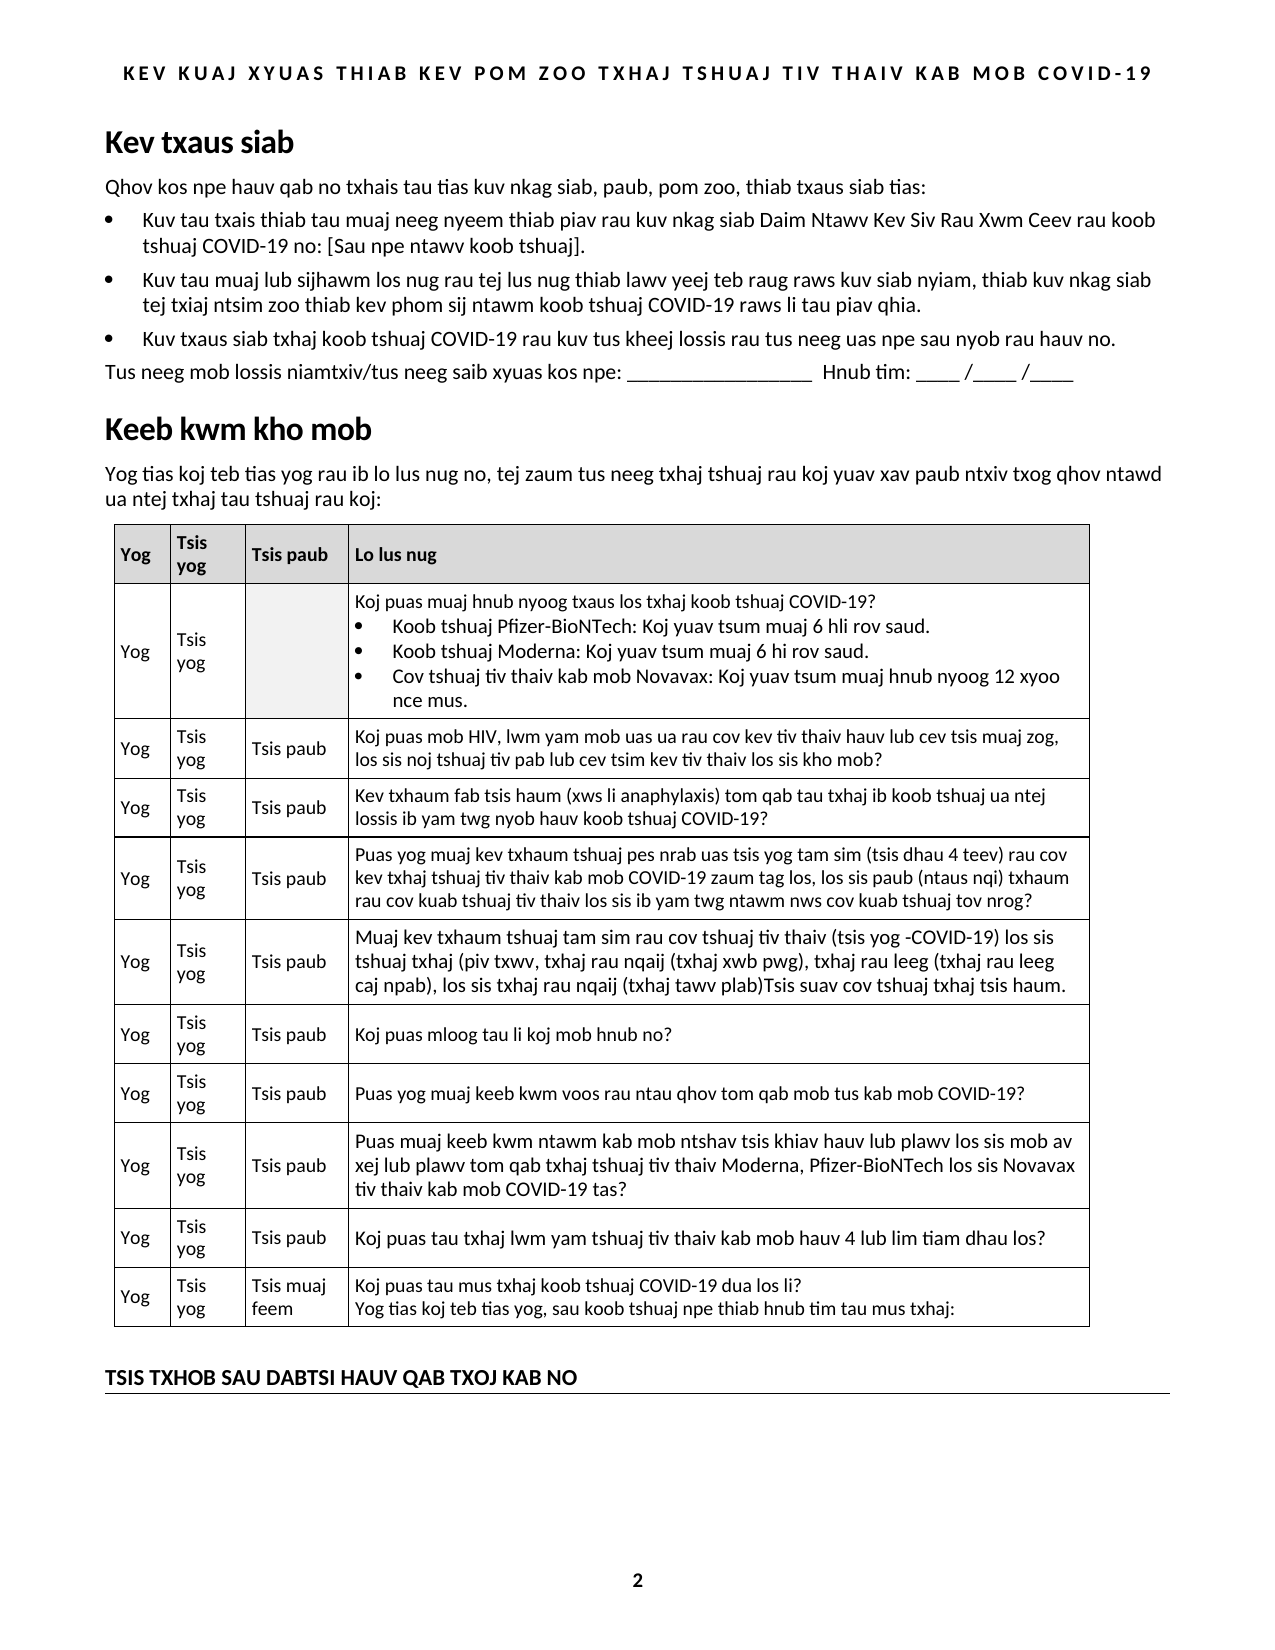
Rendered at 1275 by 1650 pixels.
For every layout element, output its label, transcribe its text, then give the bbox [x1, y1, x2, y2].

table_cell Koj puas mob HIV, lwm yam mob uas ua rau cov kev tiv thaiv hauv lub cev tsis muaj zog, los sis noj tshuaj tiv pab lub cev tsim kev tiv thaiv los sis kho mob? [349, 719, 1089, 777]
table_cell Koj puas mloog tau li koj mob hnub no? [349, 1005, 1089, 1063]
table_cell Koj puas muaj hnub nyoog txaus los txhaj koob tshuaj COVID-19? Koob tshuaj Pfizer-BioNTech: Koj yuav tsum muaj 6 hli rov saud. Koob tshuaj Moderna: Koj yuav tsum muaj 6 hi rov saud. Cov tshuaj tiv thaiv kab mob Novavax: Koj yuav tsum muaj hnub nyoog 12 xyoo nce mus. [349, 584, 1089, 718]
table_cell Yog [115, 1064, 170, 1122]
table_cell Yog [115, 1123, 170, 1208]
text Yog tias koj teb tias yog rau ib lo lus nug no, tej zaum tus neeg txhaj tshuaj rau koj yuav xav paub ntxiv txog qhov ntawd ua ntej txhaj tau tshuaj rau koj: [105, 461, 1170, 512]
table_cell Yog [115, 719, 170, 777]
table_header Tsis paub [246, 525, 348, 583]
list Kuv tau txais thiab tau muaj neeg nyeem thiab piav rau kuv nkag siab Daim Ntawv Kev Siv Rau Xwm Ceev rau koob tshuaj COVID-19 no: [Sau npe ntawv koob tshuaj]. [105, 208, 1170, 258]
table_cell Yog [115, 1209, 170, 1267]
table_header Lo lus nug [349, 525, 1089, 583]
table_cell Yog [115, 1005, 170, 1063]
table_cell Tsis yog [171, 1064, 245, 1122]
table_cell Koj puas tau txhaj lwm yam tshuaj tiv thaiv kab mob hauv 4 lub lim tiam dhau los? [349, 1209, 1089, 1267]
table_cell Yog [115, 1268, 170, 1326]
list Kuv tau muaj lub sijhawm los nug rau tej lus nug thiab lawv yeej teb raug raws kuv siab nyiam, thiab kuv nkag siab tej txiaj ntsim zoo thiab kev phom sij ntawm koob tshuaj COVID-19 raws li tau piav qhia. [105, 267, 1170, 317]
table_cell Yog [115, 920, 170, 1004]
text TSIS TXHOB SAU DABTSI HAUV QAB TXOJ KAB NO [105, 1364, 1170, 1393]
subtitle Kev txaus siab [105, 123, 1170, 162]
table_cell Tsis paub [246, 779, 348, 836]
table_header Tsis yog [171, 525, 245, 583]
table_cell Puas muaj keeb kwm ntawm kab mob ntshav tsis khiav hauv lub plawv los sis mob av xej lub plawv tom qab txhaj tshuaj tiv thaiv Moderna, Pfizer-BioNTech los sis Novavax tiv thaiv kab mob COVID-19 tas? [349, 1123, 1089, 1208]
table_cell Kev txhaum fab tsis haum (xws li anaphylaxis) tom qab tau txhaj ib koob tshuaj ua ntej lossis ib yam twg nyob hauv koob tshuaj COVID-19? [349, 779, 1089, 836]
table_cell [246, 584, 348, 718]
text Qhov kos npe hauv qab no txhais tau tias kuv nkag siab, paub, pom zoo, thiab txaus siab tias: [105, 174, 1170, 199]
table_cell Tsis paub [246, 719, 348, 777]
table_cell Tsis yog [171, 1123, 245, 1208]
table_cell Tsis yog [171, 584, 245, 718]
table_cell Tsis muaj feem [246, 1268, 348, 1326]
table_cell Tsis yog [171, 1005, 245, 1063]
table_cell Yog [115, 779, 170, 836]
table_cell Tsis paub [246, 838, 348, 918]
table_cell Tsis paub [246, 1209, 348, 1267]
table_cell Muaj kev txhaum tshuaj tam sim rau cov tshuaj tiv thaiv (tsis yog -COVID-19) los sis tshuaj txhaj (piv txwv, txhaj rau nqaij (txhaj xwb pwg), txhaj rau leeg (txhaj rau leeg caj npab), los sis txhaj rau nqaij (txhaj tawv plab)Tsis suav cov tshuaj txhaj tsis haum. [349, 920, 1089, 1004]
table_cell Tsis yog [171, 1268, 245, 1326]
table_cell Puas yog muaj keeb kwm voos rau ntau qhov tom qab mob tus kab mob COVID-19? [349, 1064, 1089, 1122]
table_header Yog [115, 525, 170, 583]
list Kuv txaus siab txhaj koob tshuaj COVID-19 rau kuv tus kheej lossis rau tus neeg uas npe sau nyob rau hauv no. [105, 326, 1170, 351]
table_cell Tsis paub [246, 1005, 348, 1063]
table_cell Tsis yog [171, 719, 245, 777]
table_cell Tsis yog [171, 838, 245, 918]
table_cell Tsis paub [246, 920, 348, 1004]
text Tus neeg mob lossis niamtxiv/tus neeg saib xyuas kos npe: _________________ Hnub tim: ____ /____ /____ [105, 359, 1170, 385]
subtitle Keeb kwm kho mob [105, 410, 1170, 448]
table_cell Tsis paub [246, 1123, 348, 1208]
table_cell Koj puas tau mus txhaj koob tshuaj COVID-19 dua los li? Yog tias koj teb tias yog, sau koob tshuaj npe thiab hnub tim tau mus txhaj: [349, 1268, 1089, 1326]
table_cell Puas yog muaj kev txhaum tshuaj pes nrab uas tsis yog tam sim (tsis dhau 4 teev) rau cov kev txhaj tshuaj tiv thaiv kab mob COVID-19 zaum tag los, los sis paub (ntaus nqi) txhaum rau cov kuab tshuaj tiv thaiv los sis ib yam twg ntawm nws cov kuab tshuaj tov nrog? [349, 838, 1089, 918]
table_cell Yog [115, 584, 170, 718]
table_cell Yog [115, 838, 170, 918]
table_cell Tsis paub [246, 1064, 348, 1122]
table_cell Tsis yog [171, 1209, 245, 1267]
table_cell Tsis yog [171, 920, 245, 1004]
table_cell Tsis yog [171, 779, 245, 836]
